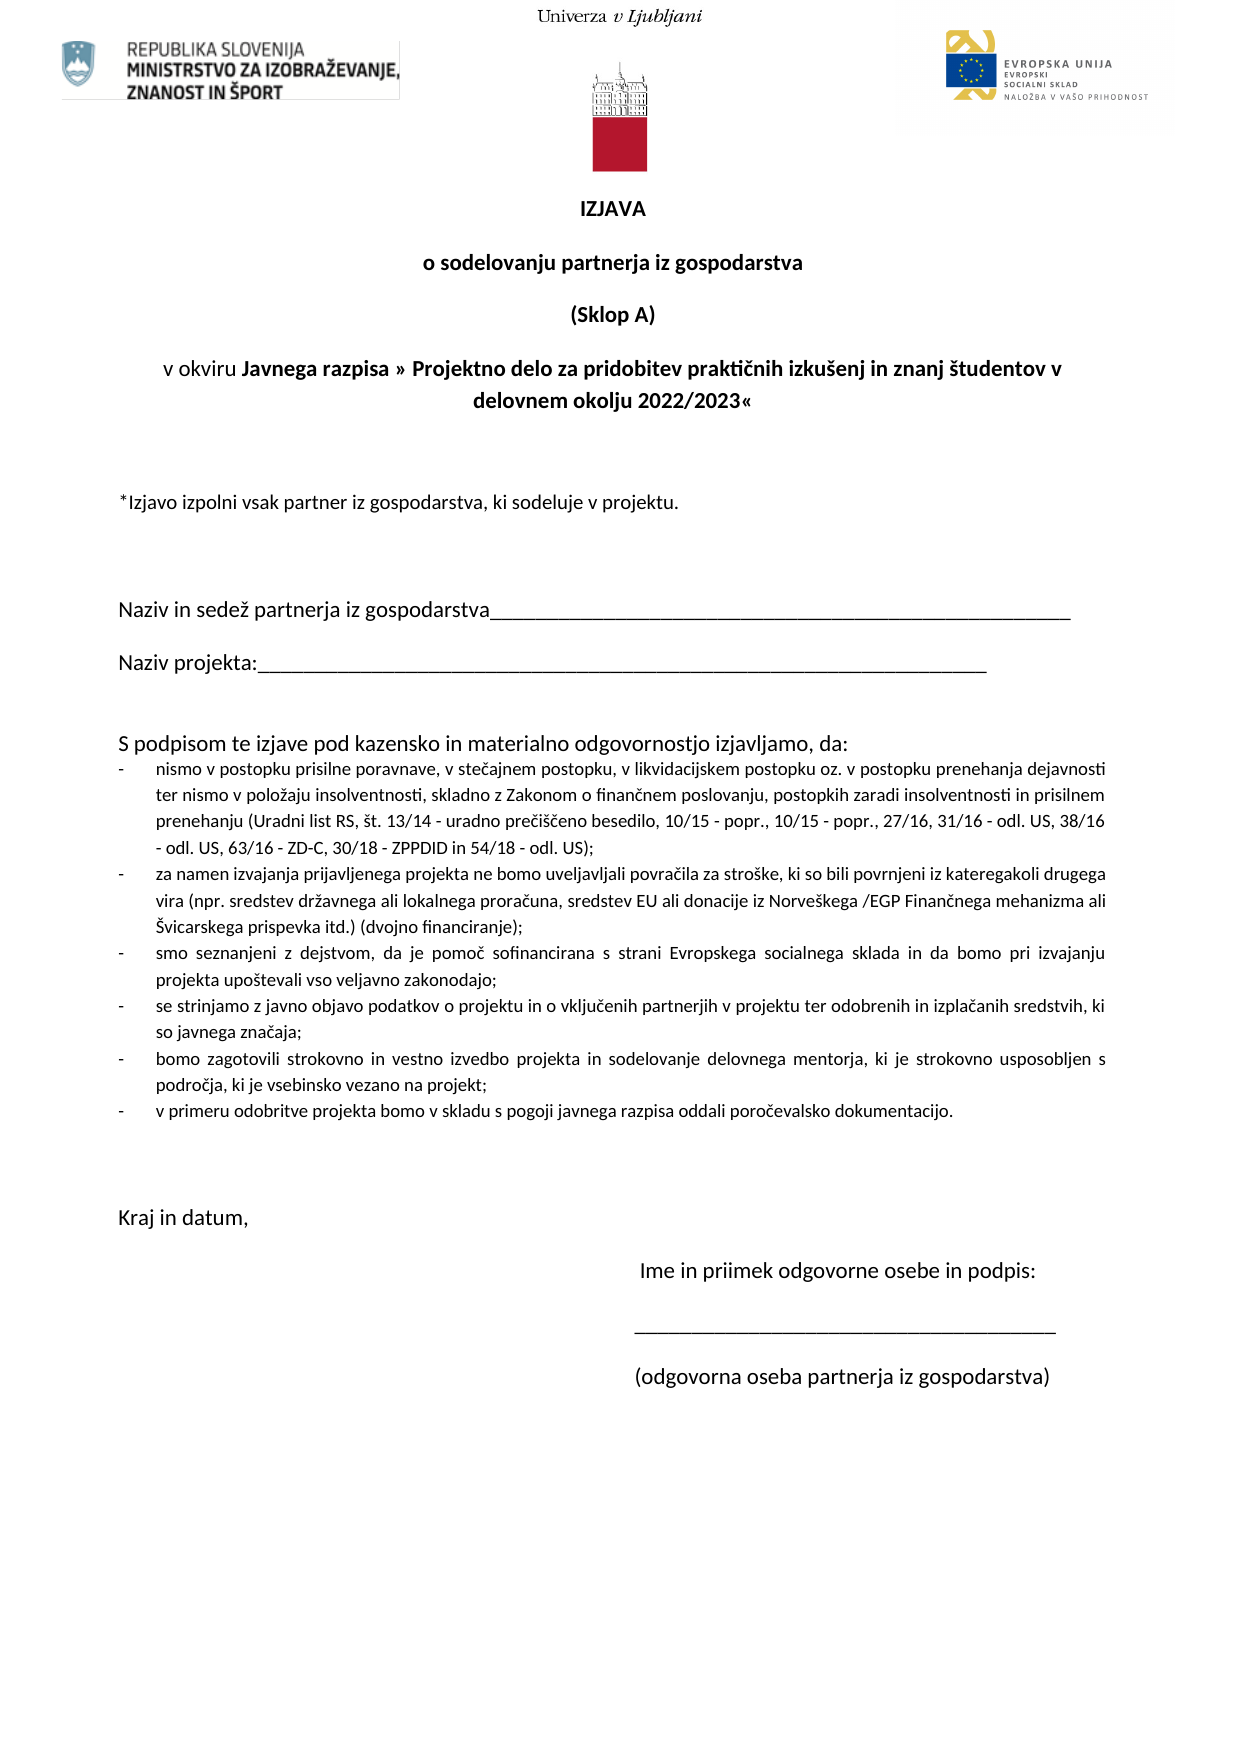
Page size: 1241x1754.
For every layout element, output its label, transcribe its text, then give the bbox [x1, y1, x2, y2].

text Kraj in datum, [118, 1203, 1107, 1231]
text IZJAVA [118, 194, 1107, 223]
text v okviru Javnega razpisa » Projektno delo za pridobitev praktičnih izkušenj in znanj študentov v delovnem okolju 2022/2023« [118, 354, 1107, 414]
list nismo v postopku prisilne poravnave, v stečajnem postopku, v likvidacijskem postopku oz. v postopku prenehanja dejavnosti ter nismo v položaju insolventnosti, skladno z Zakonom o finančnem poslovanju, postopkih zaradi insolventnosti in prisilnem prenehanju (Uradni list RS, št. 13/14 - uradno prečiščeno besedilo, 10/15 - popr., 10/15 - popr., 27/16, 31/16 - odl. US, 38/16 - odl. US, 63/16 - ZD-C, 30/18 - ZPPDID in 54/18 - odl. US); [118, 757, 1107, 859]
text S podpisom te izjave pod kazensko in materialno odgovornostjo izjavljamo, da: [118, 729, 1107, 757]
list bomo zagotovili strokovno in vestno izvedbo projekta in sodelovanje delovnega mentorja, ki je strokovno usposobljen s področja, ki je vsebinsko vezano na projekt; [118, 1047, 1107, 1096]
text (Sklop A) [118, 301, 1107, 329]
picture [61, 41, 401, 101]
text _____________________________________ [561, 1309, 1107, 1337]
list smo seznanjeni z dejstvom, da je pomoč sofinancirana s strani Evropskega socialnega sklada in da bomo pri izvajanju projekta upoštevali vso veljavno zakonodajo; [118, 941, 1107, 991]
text Naziv projekta:________________________________________________________________ [118, 648, 1107, 676]
picture [894, 0, 1176, 136]
text *Izjavo izpolni vsak partner iz gospodarstva, ki sodeluje v projektu. [118, 489, 1107, 514]
list v primeru odobritve projekta bomo v skladu s pogoji javnega razpisa oddali poročevalsko dokumentacijo. [118, 1099, 1107, 1122]
text Ime in priimek odgovorne osebe in podpis: [634, 1256, 1107, 1284]
text o sodelovanju partnerja iz gospodarstva [118, 248, 1107, 276]
list za namen izvajanja prijavljenega projekta ne bomo uveljavljali povračila za stroške, ki so bili povrnjeni iz kateregakoli drugega vira (npr. sredstev državnega ali lokalnega proračuna, sredstev EU ali donacije iz Norveškega /EGP Finančnega mehanizma ali Švicarskega prispevka itd.) (dvojno financiranje); [118, 862, 1107, 938]
text Naziv in sedež partnerja iz gospodarstva___________________________________________________ [118, 595, 1107, 623]
picture [535, 6, 705, 175]
text (odgovorna oseba partnerja iz gospodarstva) [561, 1362, 1107, 1390]
list se strinjamo z javno objavo podatkov o projektu in o vključenih partnerjih v projektu ter odobrenih in izplačanih sredstvih, ki so javnega značaja; [118, 994, 1107, 1043]
